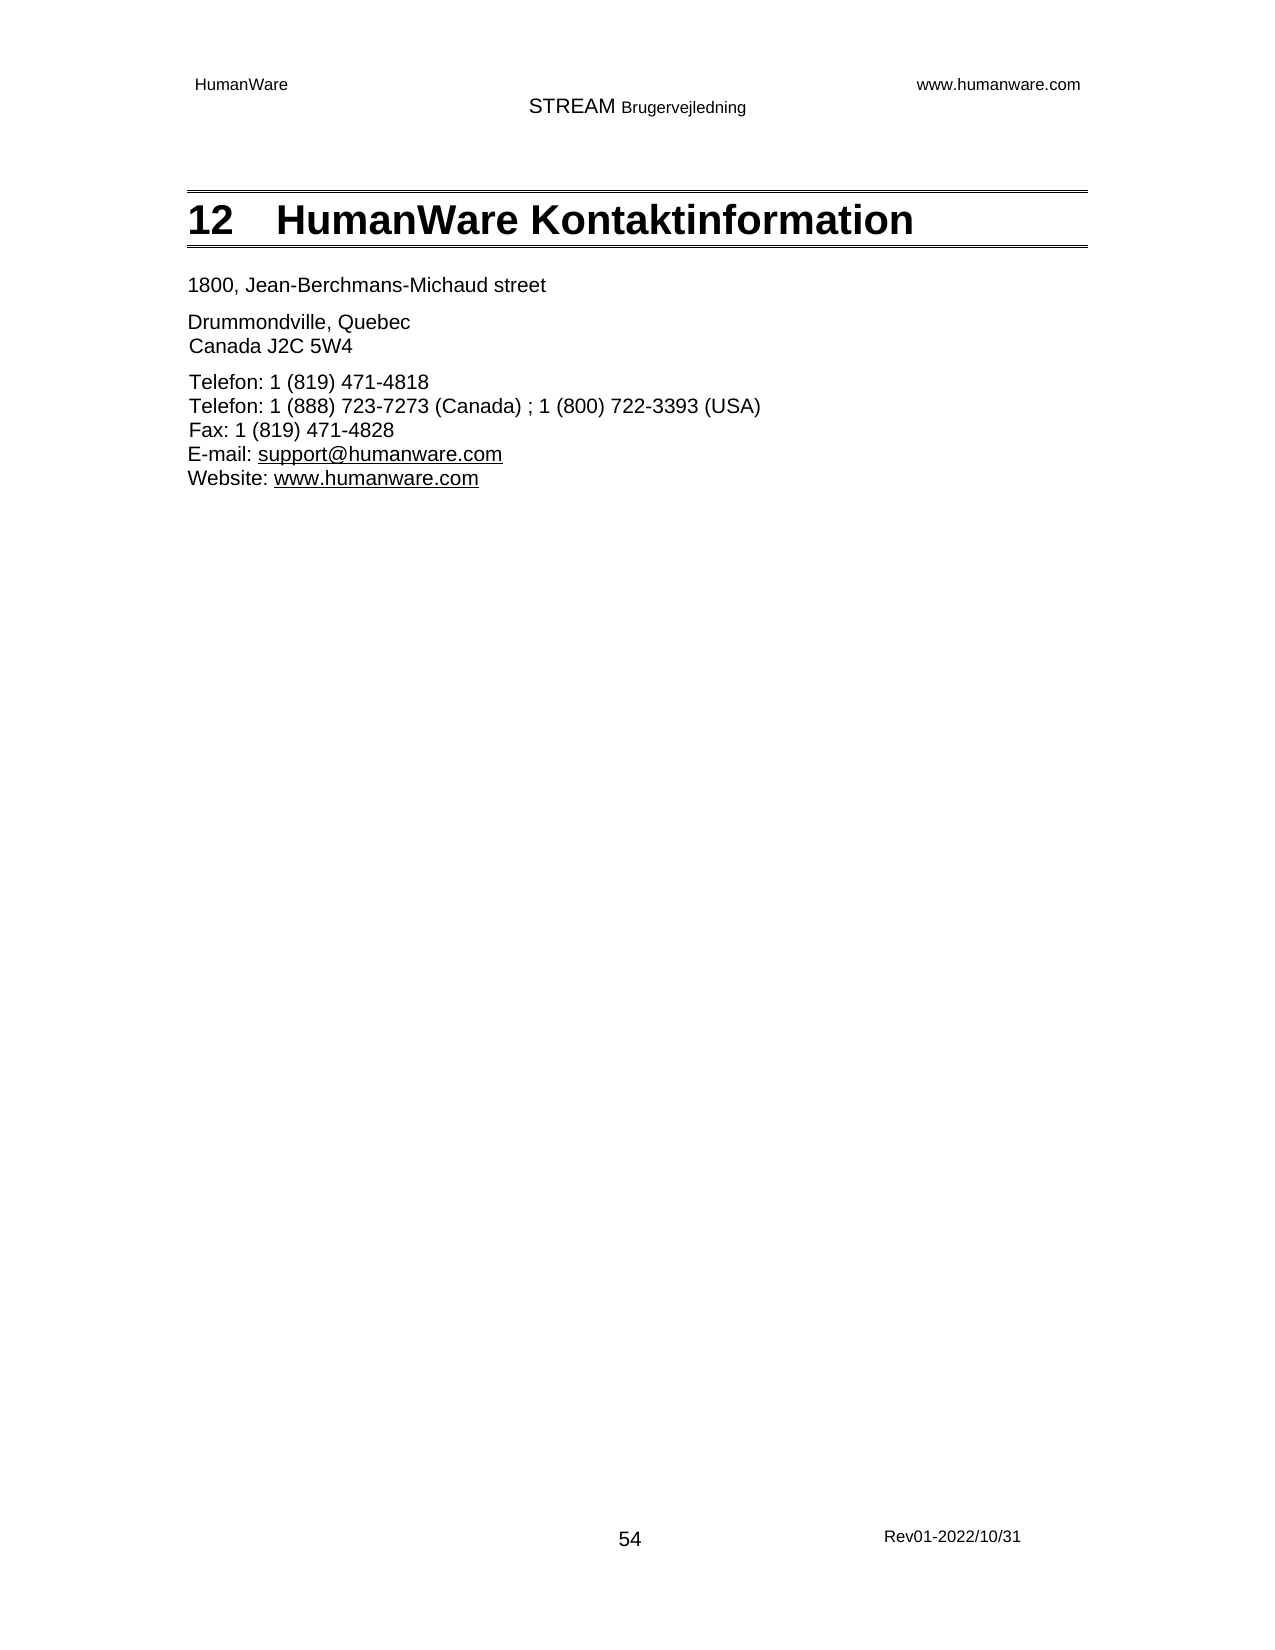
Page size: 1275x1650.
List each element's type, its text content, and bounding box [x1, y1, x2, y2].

text Canada J2C 5W4 [188, 334, 1088, 358]
text Fax: 1 (819) 471-4828 [188, 418, 1088, 442]
text 1800, Jean-Berchmans-Michaud street [187, 273, 1088, 297]
subtitle HumanWare Kontaktinformation [187, 193, 1088, 245]
text Telefon: 1 (888) 723-7273 (Canada) ; 1 (800) 722-3393 (USA) [188, 394, 1088, 418]
text Website: www.humanware.com [187, 466, 1088, 490]
text Drummondville, Quebec [187, 310, 1088, 334]
text Telefon: 1 (819) 471-4818 [188, 370, 1088, 394]
text E-mail: [187, 442, 1088, 466]
